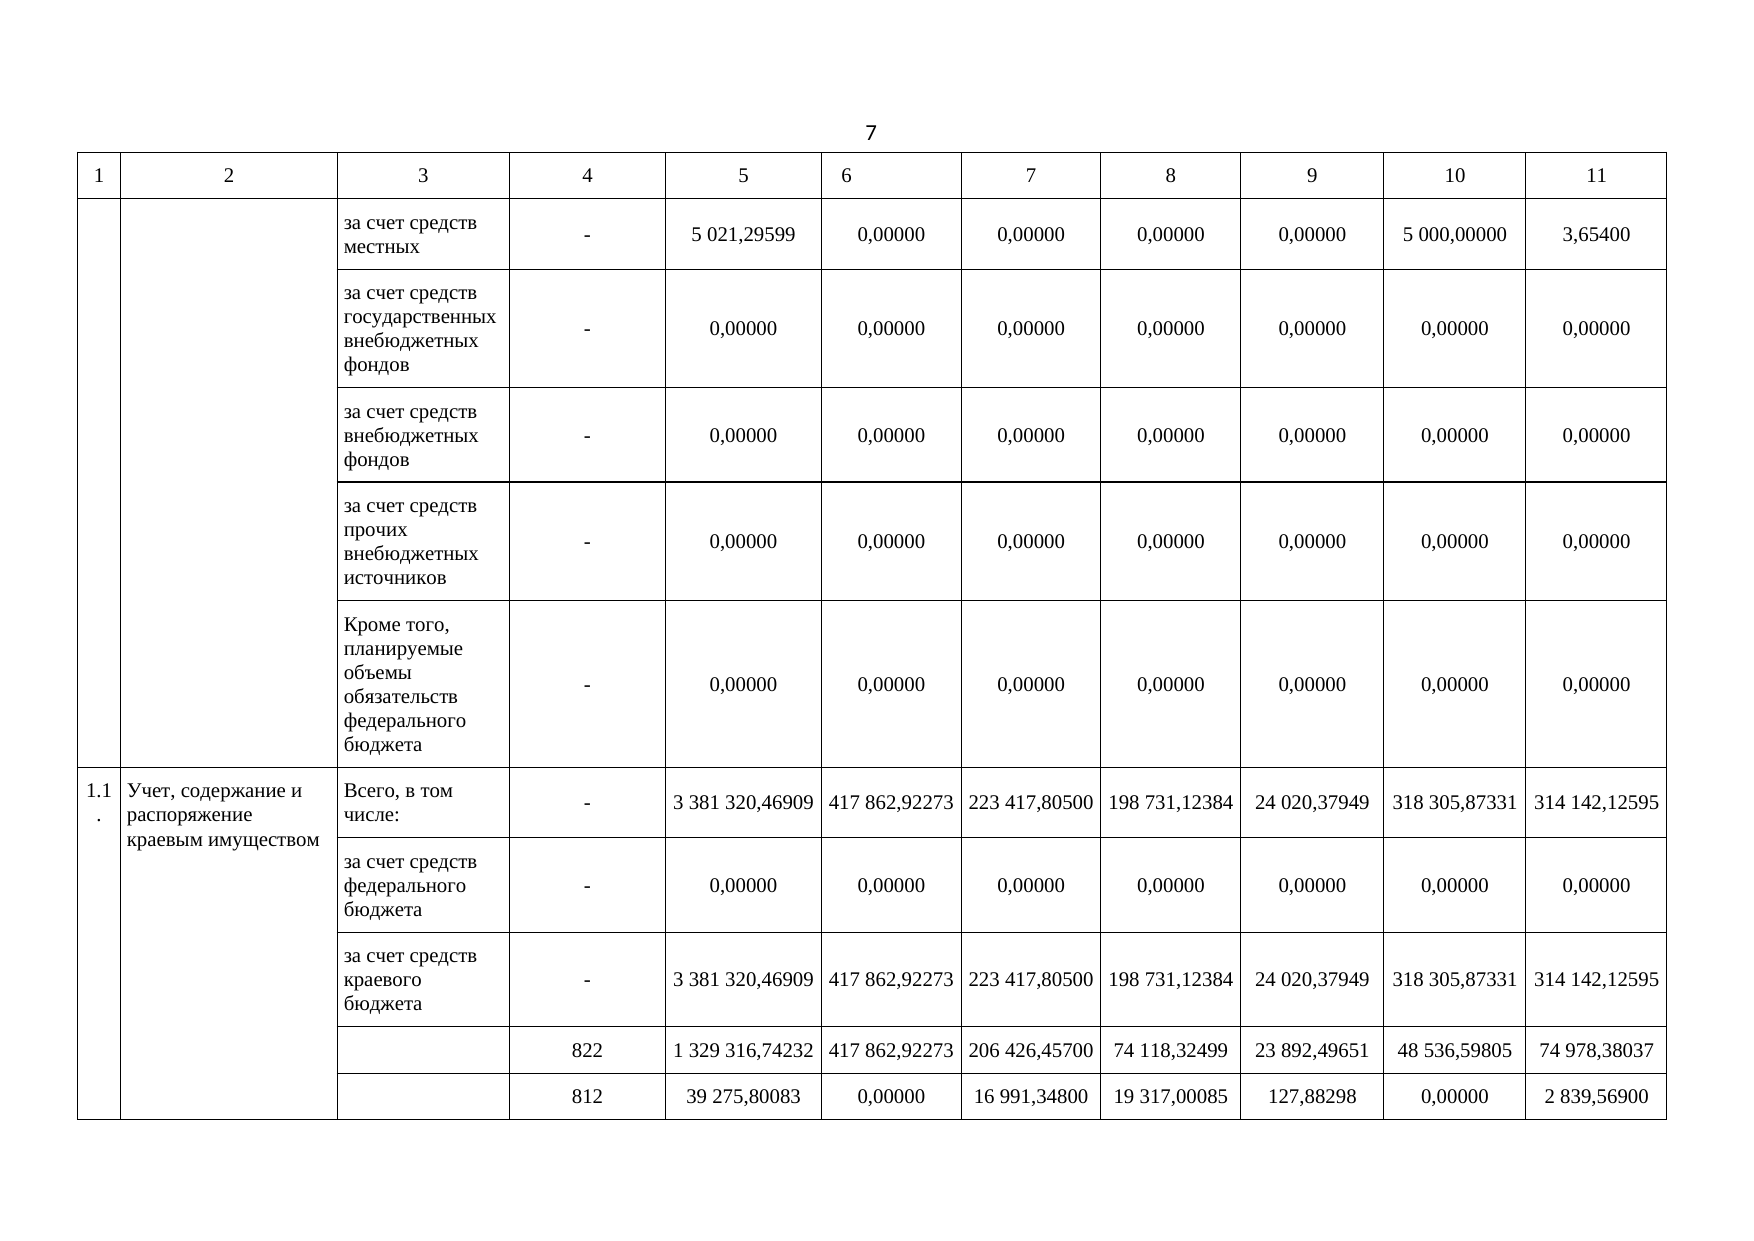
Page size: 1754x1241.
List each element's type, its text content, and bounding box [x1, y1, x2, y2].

table_cell за счет средств местных [338, 199, 509, 268]
table_cell за счет средств краевого бюджета [338, 933, 509, 1026]
table_cell 23 892,49651 [1241, 1027, 1383, 1072]
table_cell 0,00000 [1101, 601, 1240, 767]
table_cell 0,00000 [1384, 1074, 1525, 1119]
table_header 5 [666, 153, 821, 198]
table_cell 0,00000 [1241, 483, 1383, 600]
table_cell 5 021,29599 [666, 199, 821, 268]
table_cell 24 020,37949 [1241, 768, 1383, 837]
table_cell 0,00000 [1101, 270, 1240, 387]
table_cell 0,00000 [1384, 601, 1525, 767]
table_cell Всего, в том числе: [338, 768, 509, 837]
table_cell Кроме того, планируемые объемы обязательств федерального бюджета [338, 601, 509, 767]
table_cell 0,00000 [1526, 601, 1666, 767]
table_cell 223 417,80500 [962, 933, 1100, 1026]
table_header 1 [78, 153, 120, 198]
table_cell 417 862,92273 [822, 768, 961, 837]
table_cell 0,00000 [1101, 388, 1240, 481]
table_cell 0,00000 [1384, 388, 1525, 481]
table_cell 0,00000 [1241, 388, 1383, 481]
table_header 2 [121, 153, 337, 198]
table_cell 0,00000 [822, 838, 961, 932]
table_cell 74 118,32499 [1101, 1027, 1240, 1072]
table_cell Учет, содержание и распоряжение краевым имуществом [121, 768, 337, 1119]
table_cell 16 991,34800 [962, 1074, 1100, 1119]
table_cell 0,00000 [1526, 838, 1666, 932]
table_cell 314 142,12595 [1526, 933, 1666, 1026]
table_cell 0,00000 [1241, 838, 1383, 932]
table_cell 0,00000 [822, 270, 961, 387]
table_cell 0,00000 [1101, 199, 1240, 268]
table_header 9 [1241, 153, 1383, 198]
table_cell за счет средств федерального бюджета [338, 838, 509, 932]
table_cell 206 426,45700 [962, 1027, 1100, 1072]
table_cell 0,00000 [1241, 270, 1383, 387]
table_cell 0,00000 [962, 270, 1100, 387]
table_cell 0,00000 [822, 601, 961, 767]
table_cell - [510, 838, 665, 932]
table_cell 0,00000 [1526, 270, 1666, 387]
table_cell 0,00000 [1526, 388, 1666, 481]
table_cell 0,00000 [822, 388, 961, 481]
table_header 7 [962, 153, 1100, 198]
table_cell 812 [510, 1074, 665, 1119]
table_cell 127,88298 [1241, 1074, 1383, 1119]
table_header 8 [1101, 153, 1240, 198]
table_cell 0,00000 [1384, 270, 1525, 387]
table_cell 0,00000 [962, 838, 1100, 932]
table_cell за счет средств прочих внебюджетных источников [338, 483, 509, 600]
table_cell 0,00000 [666, 838, 821, 932]
table_header 10 [1384, 153, 1525, 198]
table_cell за счет средств внебюджетных фондов [338, 388, 509, 481]
table_cell 3 381 320,46909 [666, 768, 821, 837]
table_header 11 [1526, 153, 1666, 198]
table_cell 2 839,56900 [1526, 1074, 1666, 1119]
table_cell - [510, 483, 665, 600]
table_cell за счет средств государственных внебюджетных фондов [338, 270, 509, 387]
table_cell 318 305,87331 [1384, 768, 1525, 837]
table_cell 0,00000 [666, 601, 821, 767]
table_cell 0,00000 [962, 199, 1100, 268]
table_cell 24 020,37949 [1241, 933, 1383, 1026]
table_cell 1.1. [78, 768, 120, 1119]
table_cell 0,00000 [1101, 483, 1240, 600]
table_header 4 [510, 153, 665, 198]
table_cell 5 000,00000 [1384, 199, 1525, 268]
table_cell 0,00000 [1241, 199, 1383, 268]
table_cell 0,00000 [962, 388, 1100, 481]
table_header 3 [338, 153, 509, 198]
table_cell 0,00000 [1241, 601, 1383, 767]
table_cell [338, 1074, 509, 1119]
table_cell 0,00000 [822, 199, 961, 268]
table_cell 318 305,87331 [1384, 933, 1525, 1026]
table_cell 223 417,80500 [962, 768, 1100, 837]
table_cell - [510, 199, 665, 268]
table_cell 0,00000 [962, 601, 1100, 767]
table_cell 822 [510, 1027, 665, 1072]
table_cell - [510, 933, 665, 1026]
table_cell - [510, 388, 665, 481]
table_header 6 [822, 153, 961, 198]
table_cell - [510, 768, 665, 837]
table_cell 0,00000 [666, 483, 821, 600]
table_cell - [510, 601, 665, 767]
table_cell 0,00000 [962, 483, 1100, 600]
table_cell 1 329 316,74232 [666, 1027, 821, 1072]
table_cell 3 381 320,46909 [666, 933, 821, 1026]
table_cell 417 862,92273 [822, 1027, 961, 1072]
table_cell 0,00000 [1526, 483, 1666, 600]
table_cell 314 142,12595 [1526, 768, 1666, 837]
table_cell 417 862,92273 [822, 933, 961, 1026]
table_cell 0,00000 [1384, 838, 1525, 932]
table_cell [338, 1027, 509, 1072]
table_cell 0,00000 [1101, 838, 1240, 932]
table_cell 0,00000 [666, 388, 821, 481]
table_cell 19 317,00085 [1101, 1074, 1240, 1119]
table_cell 74 978,38037 [1526, 1027, 1666, 1072]
table_cell 0,00000 [1384, 483, 1525, 600]
table_cell 48 536,59805 [1384, 1027, 1525, 1072]
table_cell 198 731,12384 [1101, 933, 1240, 1026]
table_cell 0,00000 [822, 1074, 961, 1119]
table_cell - [510, 270, 665, 387]
table_cell 0,00000 [666, 270, 821, 387]
table_cell 0,00000 [822, 483, 961, 600]
table_cell 3,65400 [1526, 199, 1666, 268]
table_cell 39 275,80083 [666, 1074, 821, 1119]
table_cell 198 731,12384 [1101, 768, 1240, 837]
